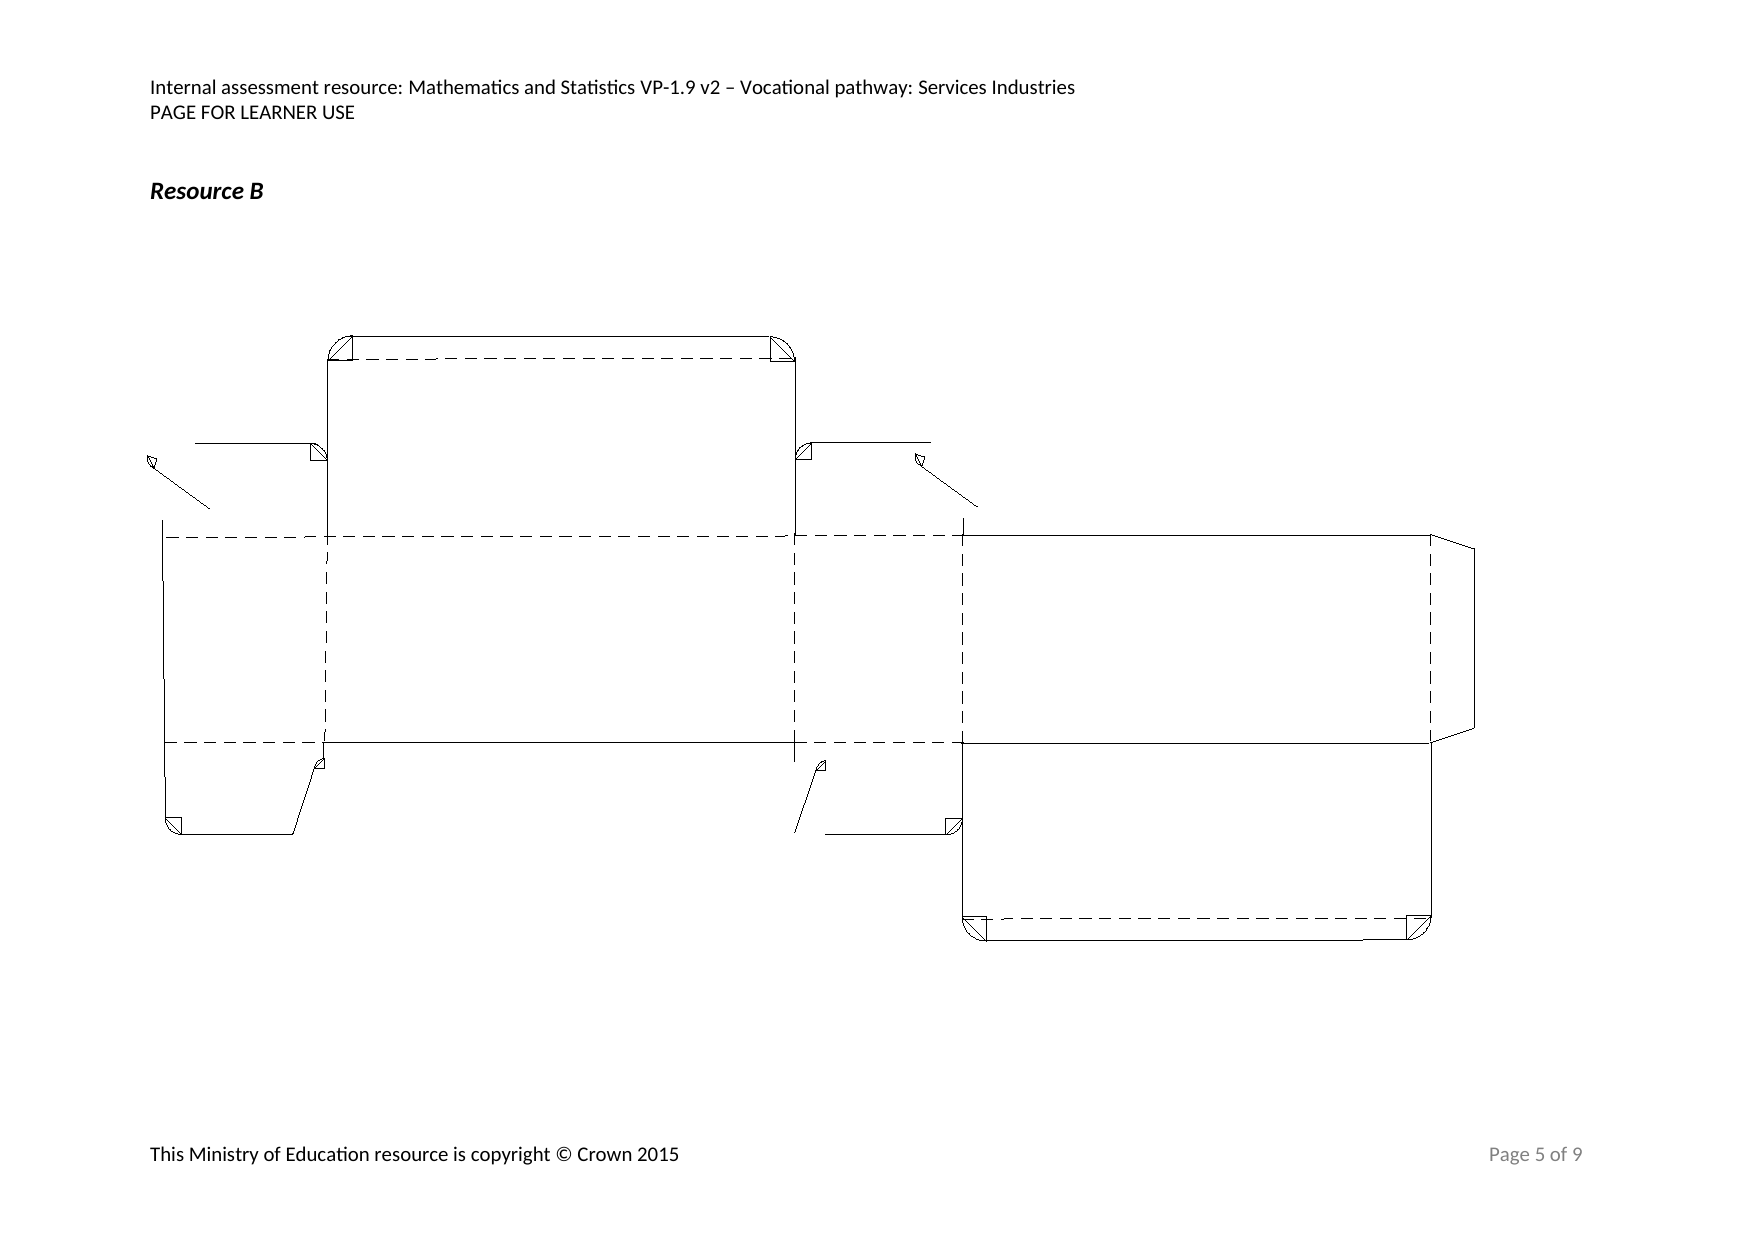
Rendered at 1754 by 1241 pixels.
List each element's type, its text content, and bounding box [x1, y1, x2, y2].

subtitle Resource B [150, 175, 1604, 206]
